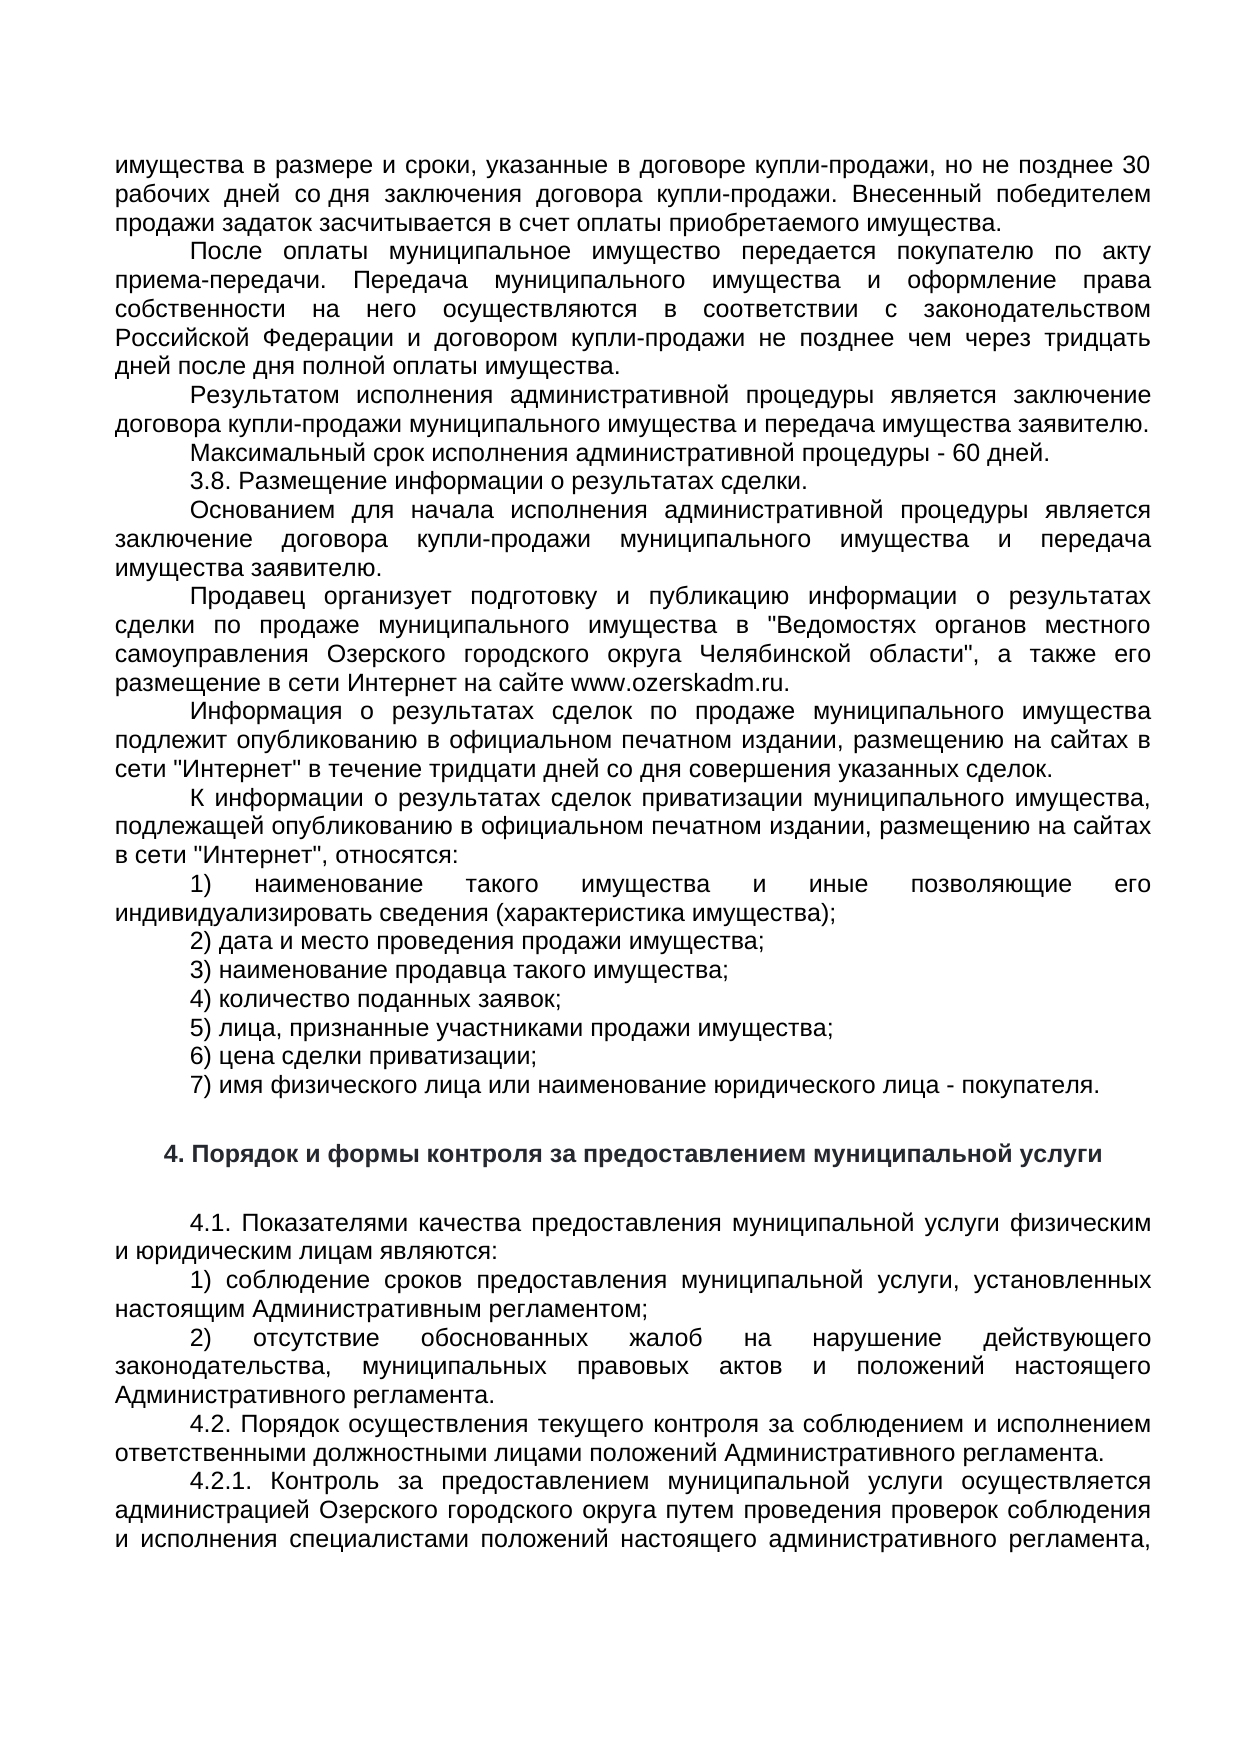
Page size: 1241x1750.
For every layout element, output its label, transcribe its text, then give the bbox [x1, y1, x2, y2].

text 7) имя физического лица или наименование юридического лица - покупателя. [114, 1070, 1152, 1099]
text Продавец организует подготовку и публикацию информации о результатах сделки по продаже муниципального имущества в "Ведомостях органов местного самоуправления Озерского городского округа Челябинской области", а также его размещение в сети Интернет на сайте www.ozerskadm.ru. [114, 581, 1152, 696]
text После оплаты муниципальное имущество передается покупателю по акту приема-передачи. Передача муниципального имущества и оформление права собственности на него осуществляются в соответствии с законодательством Российской Федерации и договором купли-продажи не позднее чем через тридцать дней после дня полной оплаты имущества. [114, 236, 1152, 380]
text 2) отсутствие обоснованных жалоб на нарушение действующего законодательства, муниципальных правовых актов и положений настоящего Административного регламента. [114, 1322, 1152, 1409]
text 1) наименование такого имущества и иные позволяющие его индивидуализировать сведения (характеристика имущества); [114, 869, 1152, 926]
text Результатом исполнения административной процедуры является заключение договора купли-продажи муниципального имущества и передача имущества заявителю. [114, 380, 1152, 437]
text Основанием для начала исполнения административной процедуры является заключение договора купли-продажи муниципального имущества и передача имущества заявителю. [114, 495, 1152, 581]
text 4) количество поданных заявок; [114, 984, 1152, 1012]
text К информации о результатах сделок приватизации муниципального имущества, подлежащей опубликованию в официальном печатном издании, размещению на сайтах в сети "Интернет", относятся: [114, 782, 1152, 869]
text 4. Порядок и формы контроля за предоставлением муниципальной услуги [114, 1139, 1152, 1167]
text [114, 1466, 1152, 1552]
text Максимальный срок исполнения административной процедуры - 60 дней. [114, 437, 1152, 466]
text Информация о результатах сделок по продаже муниципального имущества подлежит опубликованию в официальном печатном издании, размещению на сайтах в сети "Интернет" в течение тридцати дней со дня совершения указанных сделок. [114, 696, 1152, 782]
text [114, 150, 1152, 236]
text 6) цена сделки приватизации; [114, 1041, 1152, 1070]
text 3) наименование продавца такого имущества; [114, 955, 1152, 984]
text 1) соблюдение сроков предоставления муниципальной услуги, установленных настоящим Административным регламентом; [114, 1265, 1152, 1322]
text 4.1. Показателями качества предоставления муниципальной услуги физическим и юридическим лицам являются: [114, 1207, 1152, 1265]
text 4.2. Порядок осуществления текущего контроля за соблюдением и исполнением ответственными должностными лицами положений Административного регламента. [114, 1409, 1152, 1466]
text 5) лица, признанные участниками продажи имущества; [114, 1012, 1152, 1041]
text 2) дата и место проведения продажи имущества; [114, 926, 1152, 955]
text 3.8. Размещение информации о результатах сделки. [114, 466, 1152, 495]
